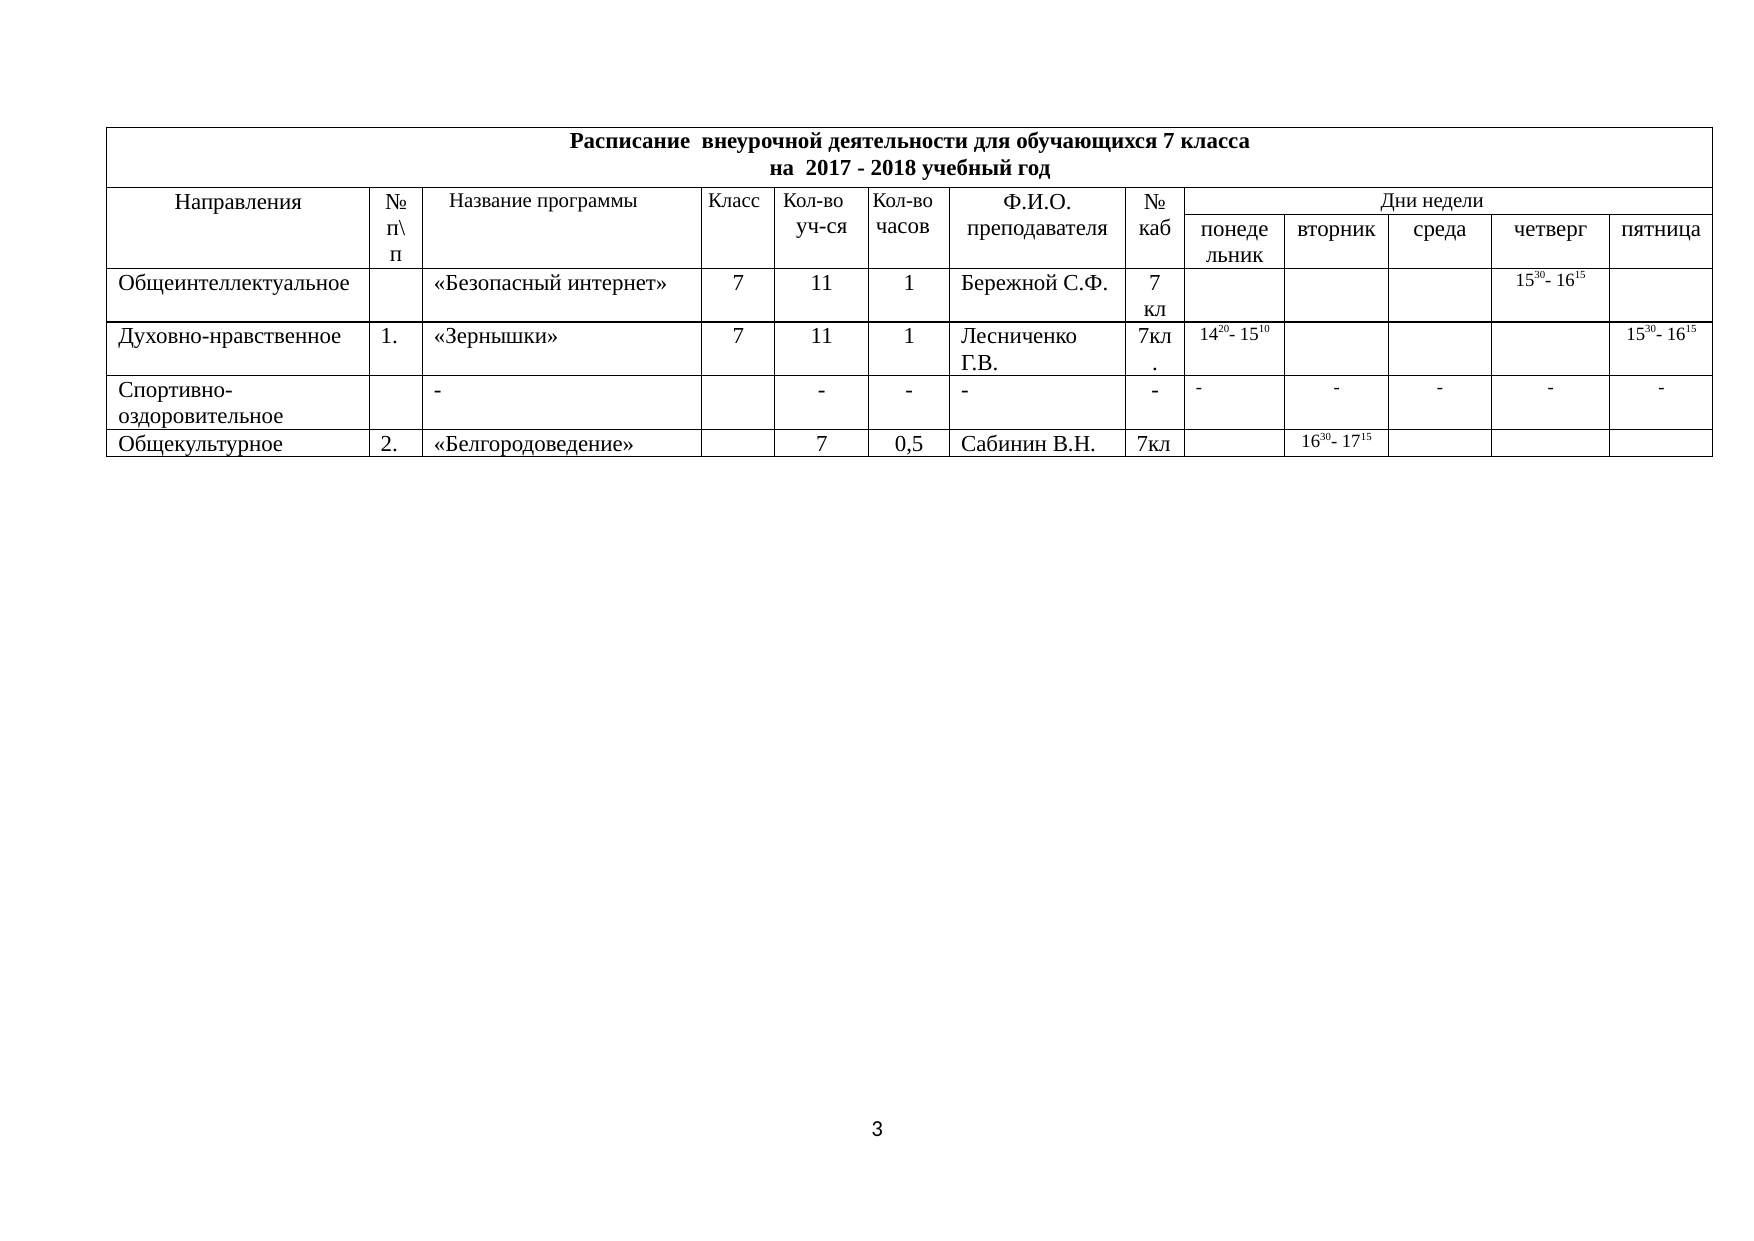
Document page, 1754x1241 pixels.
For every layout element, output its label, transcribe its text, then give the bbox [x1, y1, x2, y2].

table_cell [370, 376, 422, 429]
table_cell [1389, 323, 1491, 375]
table_cell 1420- 1510 [1185, 323, 1284, 375]
table_cell - [1185, 376, 1284, 429]
table_cell вторник [1285, 215, 1388, 268]
table_cell - [775, 376, 868, 429]
table_cell Духовно-нравственное [107, 323, 369, 375]
table_cell - [423, 376, 701, 429]
table_cell 1 [869, 323, 949, 375]
table_cell № п\п [370, 188, 422, 268]
table_cell четверг [1492, 215, 1609, 268]
table_cell 7 [775, 430, 868, 456]
table_cell 1530- 1615 [1610, 323, 1712, 375]
table_cell Дни недели [1185, 188, 1712, 214]
table_cell [1185, 269, 1284, 321]
table_cell 7 [702, 269, 774, 321]
table_cell [1185, 430, 1284, 456]
table_cell [1610, 269, 1712, 321]
table_cell Класс [702, 188, 774, 268]
table_cell - [950, 376, 1125, 429]
table_cell 11 [775, 323, 868, 375]
table_cell [1389, 269, 1491, 321]
table_cell [1492, 323, 1609, 375]
table_cell Общеинтеллектуальное [107, 269, 369, 321]
table_cell - [1492, 376, 1609, 429]
table_cell пятница [1610, 215, 1712, 268]
table_cell [1389, 430, 1491, 456]
table_cell Спортивно-оздоровительное [107, 376, 369, 429]
table_cell «Зернышки» [423, 323, 701, 375]
table_cell 1 [869, 269, 949, 321]
table_cell 0,5 [869, 430, 949, 456]
table_cell Бережной С.Ф. [950, 269, 1125, 321]
table_cell 2. [370, 430, 422, 456]
table_cell - [1126, 376, 1184, 429]
table_cell [702, 376, 774, 429]
table_cell Общекультурное [107, 430, 369, 456]
table_cell 11 [775, 269, 868, 321]
table_cell [370, 269, 422, 321]
table_cell Ф.И.О. преподавателя [950, 188, 1125, 268]
table_cell 1. [370, 323, 422, 375]
table_header Расписание внеурочной деятельности для обучающихся 7 класса на 2017 - 2018 учебный год [107, 128, 1712, 187]
table_cell [1285, 269, 1388, 321]
table_cell - [1610, 376, 1712, 429]
table_cell [1610, 430, 1712, 456]
table_cell Сабинин В.Н. [950, 430, 1125, 456]
table_cell «Белгородоведение» [423, 430, 701, 456]
table_cell 7 кл [1126, 269, 1184, 321]
table_cell Кол-во часов [869, 188, 949, 268]
table_cell Лесниченко Г.В. [950, 323, 1125, 375]
table_cell «Безопасный интернет» [423, 269, 701, 321]
table_cell 1530- 1615 [1492, 269, 1609, 321]
table_cell [702, 430, 774, 456]
table_cell 7 [702, 323, 774, 375]
table_cell 7кл. [1126, 323, 1184, 375]
table_cell понедельник [1185, 215, 1284, 268]
table_cell [1285, 323, 1388, 375]
table_cell - [1389, 376, 1491, 429]
table_cell Кол-во уч-ся [775, 188, 868, 268]
table_cell среда [1389, 215, 1491, 268]
table_cell Название программы [423, 188, 701, 268]
table_cell [1492, 430, 1609, 456]
table_cell № каб [1126, 188, 1184, 268]
table_cell - [1285, 376, 1388, 429]
table_cell - [869, 376, 949, 429]
table_cell 1630- 1715 [1285, 430, 1388, 456]
table_cell 7кл [1126, 430, 1184, 456]
table_cell Направления [107, 188, 369, 268]
